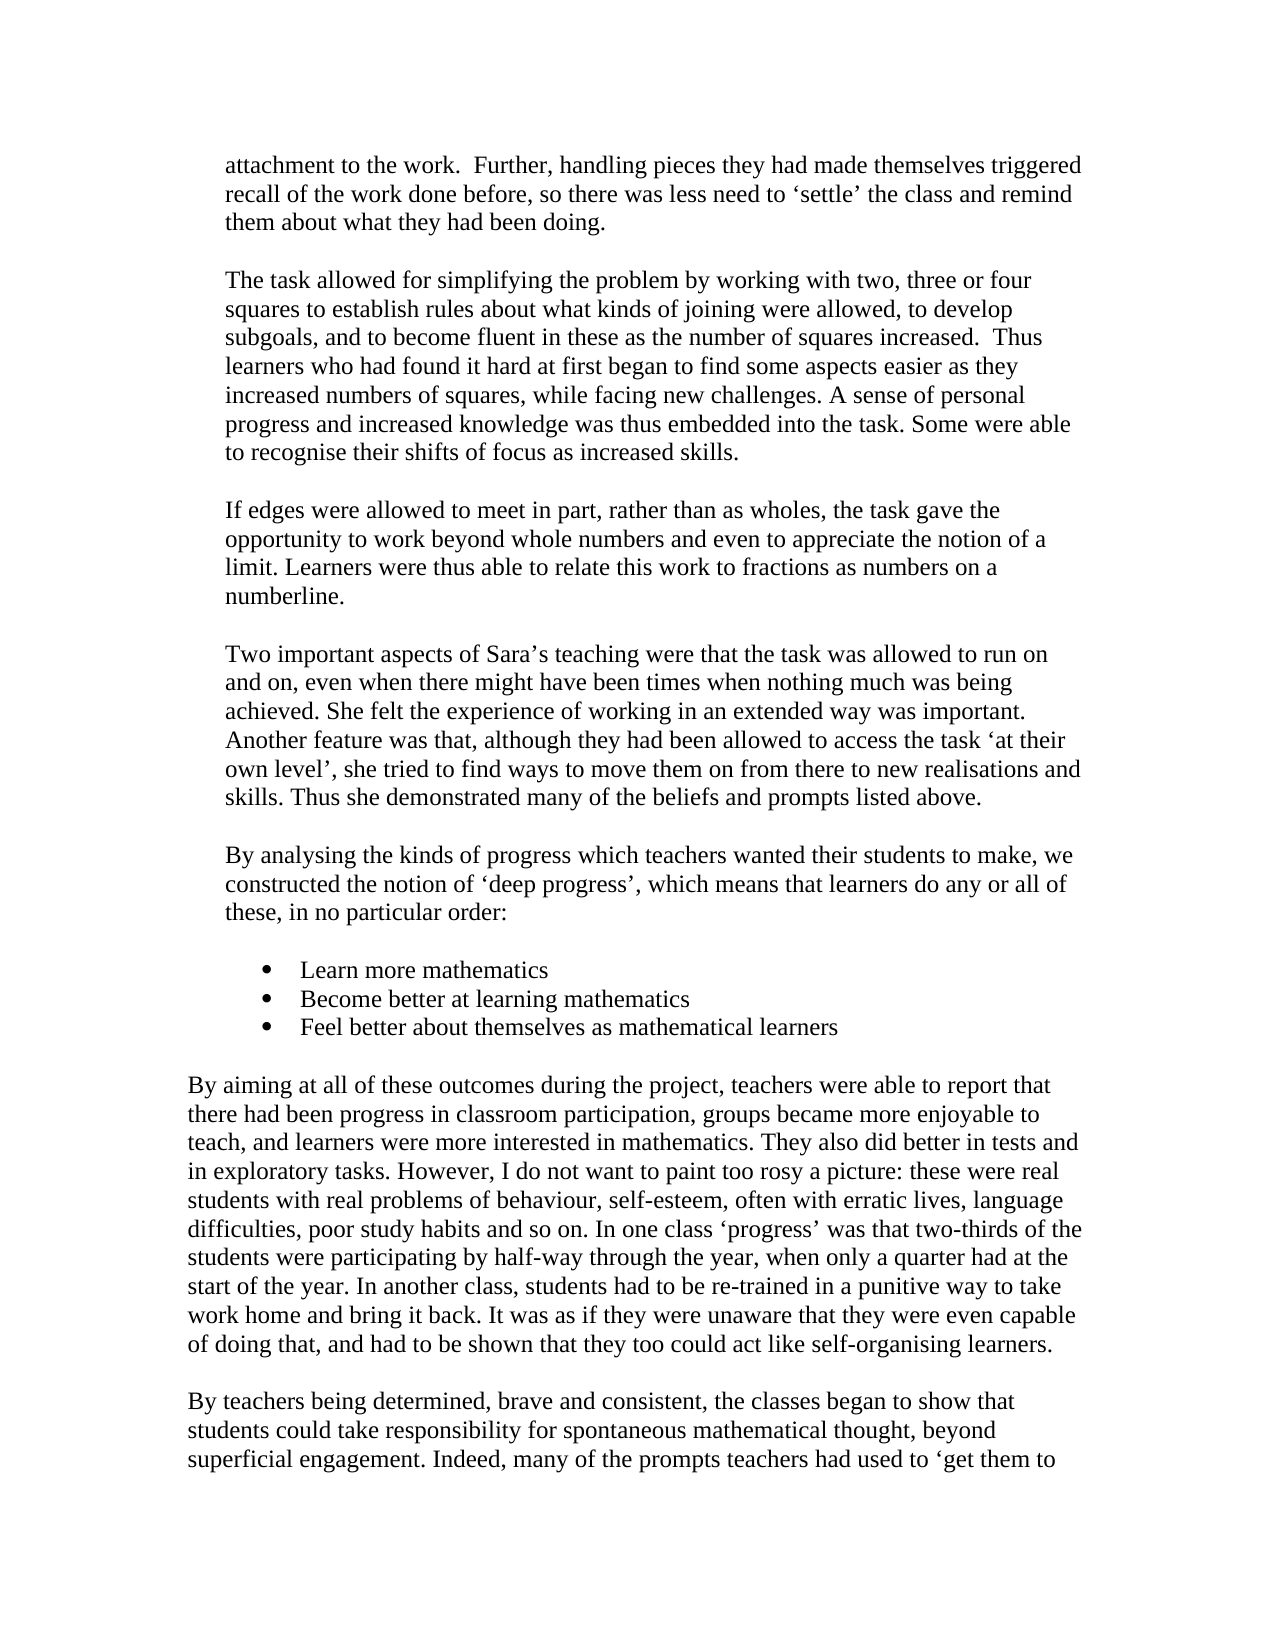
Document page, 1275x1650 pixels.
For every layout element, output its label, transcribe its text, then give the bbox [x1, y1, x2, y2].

text The task allowed for simplifying the problem by working with two, three or four squares to establish rules about what kinds of joining were allowed, to develop subgoals, and to become fluent in these as the number of squares increased. Thus learners who had found it hard at first began to find some aspects easier as they increased numbers of squares, while facing new challenges. A sense of personal progress and increased knowledge was thus embedded into the task. Some were able to recognise their shifts of focus as increased skills. [225, 265, 1087, 466]
text By aiming at all of these outcomes during the project, teachers were able to report that there had been progress in classroom participation, groups became more enjoyable to teach, and learners were more interested in mathematics. They also did better in tests and in exploratory tasks. However, I do not want to paint too rosy a picture: these were real students with real problems of behaviour, self-esteem, often with erratic lives, language difficulties, poor study habits and so on. In one class ‘progress’ was that two-thirds of the students were participating by half-way through the year, when only a quarter had at the start of the year. In another class, students had to be re-trained in a punitive way to take work home and bring it back. It was as if they were unaware that they were even capable of doing that, and had to be shown that they too could act like self-organising learners. [187, 1070, 1087, 1357]
text If edges were allowed to meet in part, rather than as wholes, the task gave the opportunity to work beyond whole numbers and even to appreciate the notion of a limit. Learners were thus able to relate this work to fractions as numbers on a numberline. [225, 495, 1087, 610]
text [187, 1386, 1087, 1472]
list Feel better about themselves as mathematical learners [262, 1012, 1087, 1041]
text Two important aspects of Sara’s teaching were that the task was allowed to run on and on, even when there might have been times when nothing much was being achieved. She felt the experience of working in an extended way was important. Another feature was that, although they had been allowed to access the task ‘at their own level’, she tried to find ways to move them on from there to new realisations and skills. Thus she demonstrated many of the beliefs and prompts listed above. [225, 639, 1087, 811]
text By analysing the kinds of progress which teachers wanted their students to make, we constructed the notion of ‘deep progress’, which means that learners do any or all of these, in no particular order: [225, 840, 1087, 926]
list Become better at learning mathematics [262, 984, 1087, 1012]
list Learn more mathematics [262, 955, 1087, 984]
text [225, 150, 1087, 236]
